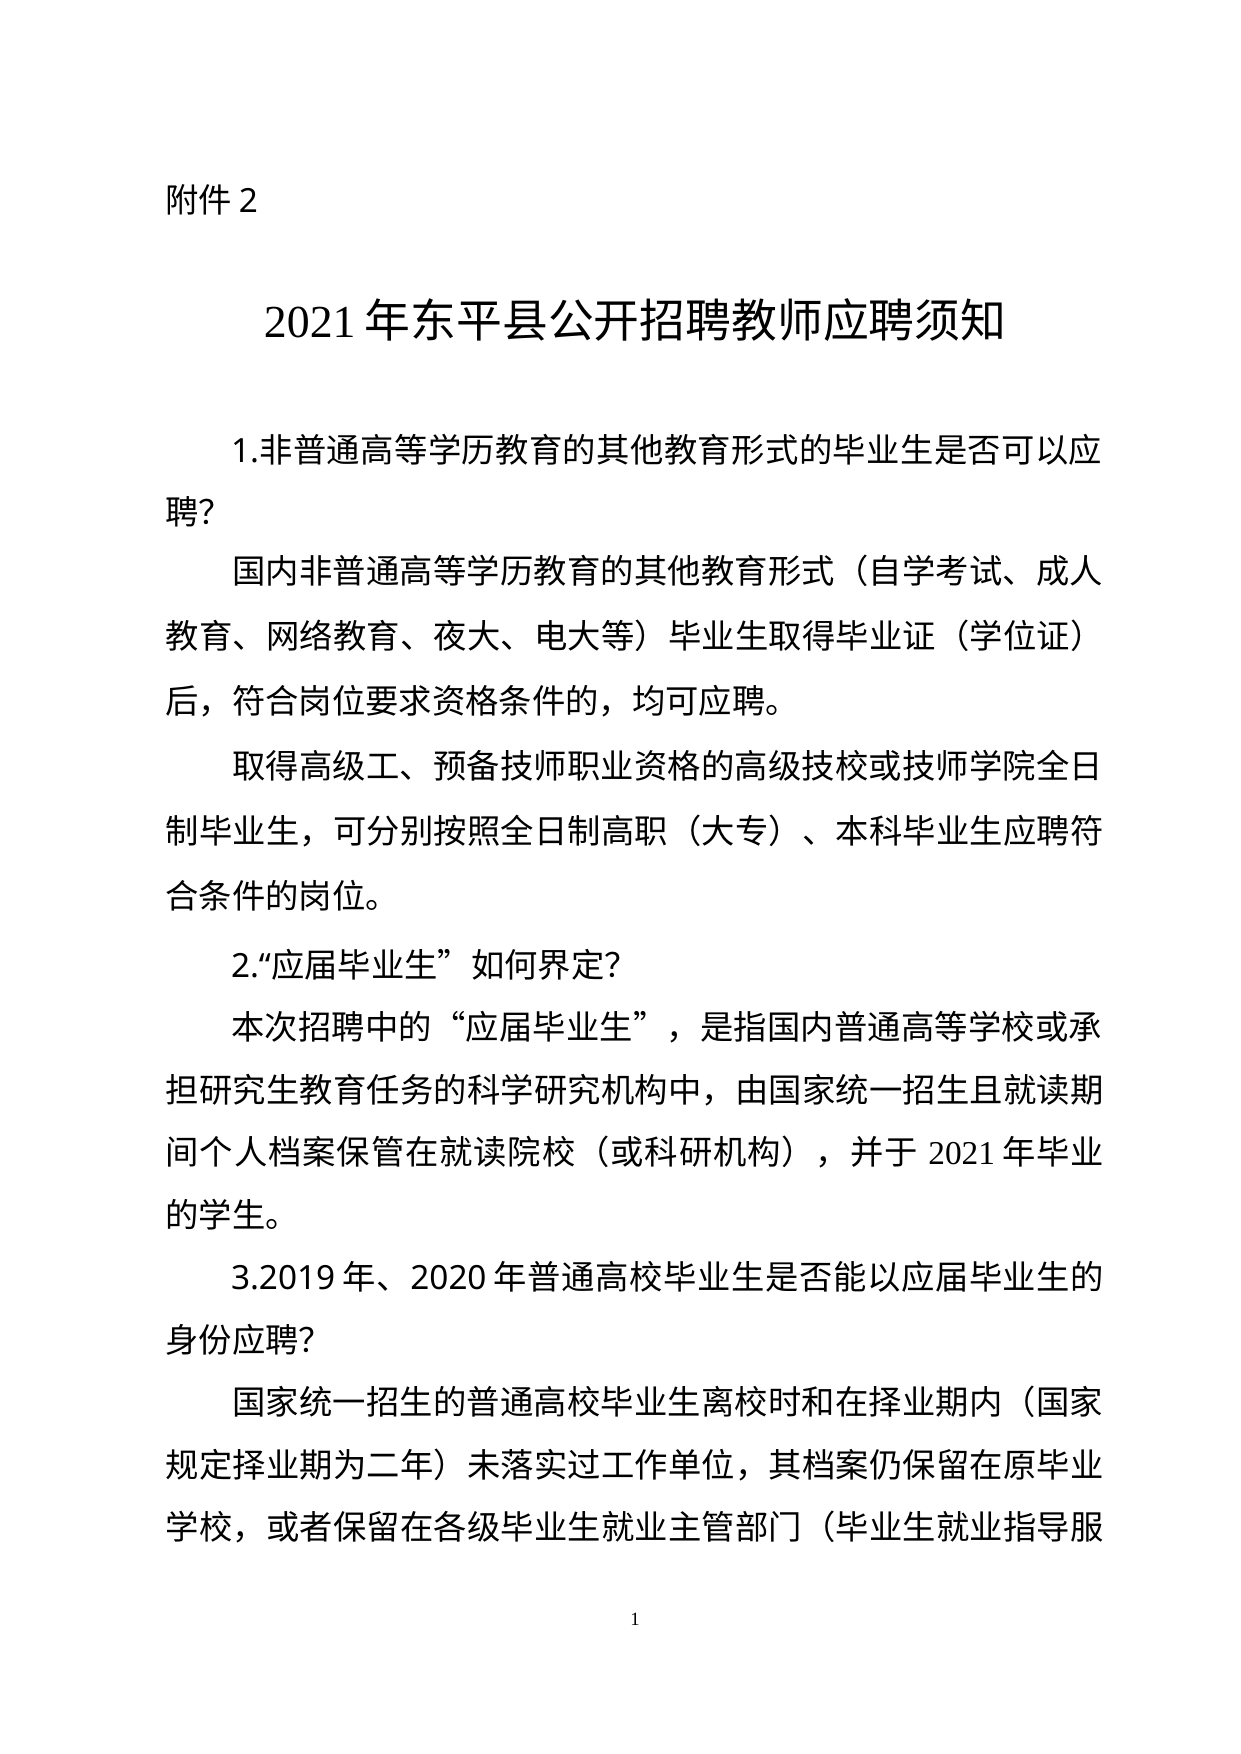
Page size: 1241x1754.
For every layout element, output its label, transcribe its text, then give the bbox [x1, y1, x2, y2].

text 本次招聘中的“应届毕业生”，是指国内普通高等学校或承担研究生教育任务的科学研究机构中，由国家统一招生且就读期间个人档案保管在就读院校（或科研机构），并于2021年毕业的学生。 [165, 989, 1104, 1239]
text 国内非普通高等学历教育的其他教育形式（自学考试、成人教育、网络教育、夜大、电大等）毕业生取得毕业证（学位证）后，符合岗位要求资格条件的，均可应聘。 [165, 537, 1104, 732]
text 附件2 [165, 162, 1104, 224]
text 1.非普通高等学历教育的其他教育形式的毕业生是否可以应聘？ [165, 412, 1104, 537]
text 取得高级工、预备技师职业资格的高级技校或技师学院全日制毕业生，可分别按照全日制高职（大专）、本科毕业生应聘符合条件的岗位。 [165, 732, 1104, 927]
text 3.2019年、2020年普通高校毕业生是否能以应届毕业生的身份应聘？ [165, 1239, 1104, 1364]
text 2021年东平县公开招聘教师应聘须知 [165, 287, 1104, 349]
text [165, 1364, 1104, 1552]
text 2.“应届毕业生”如何界定？ [165, 927, 1104, 989]
